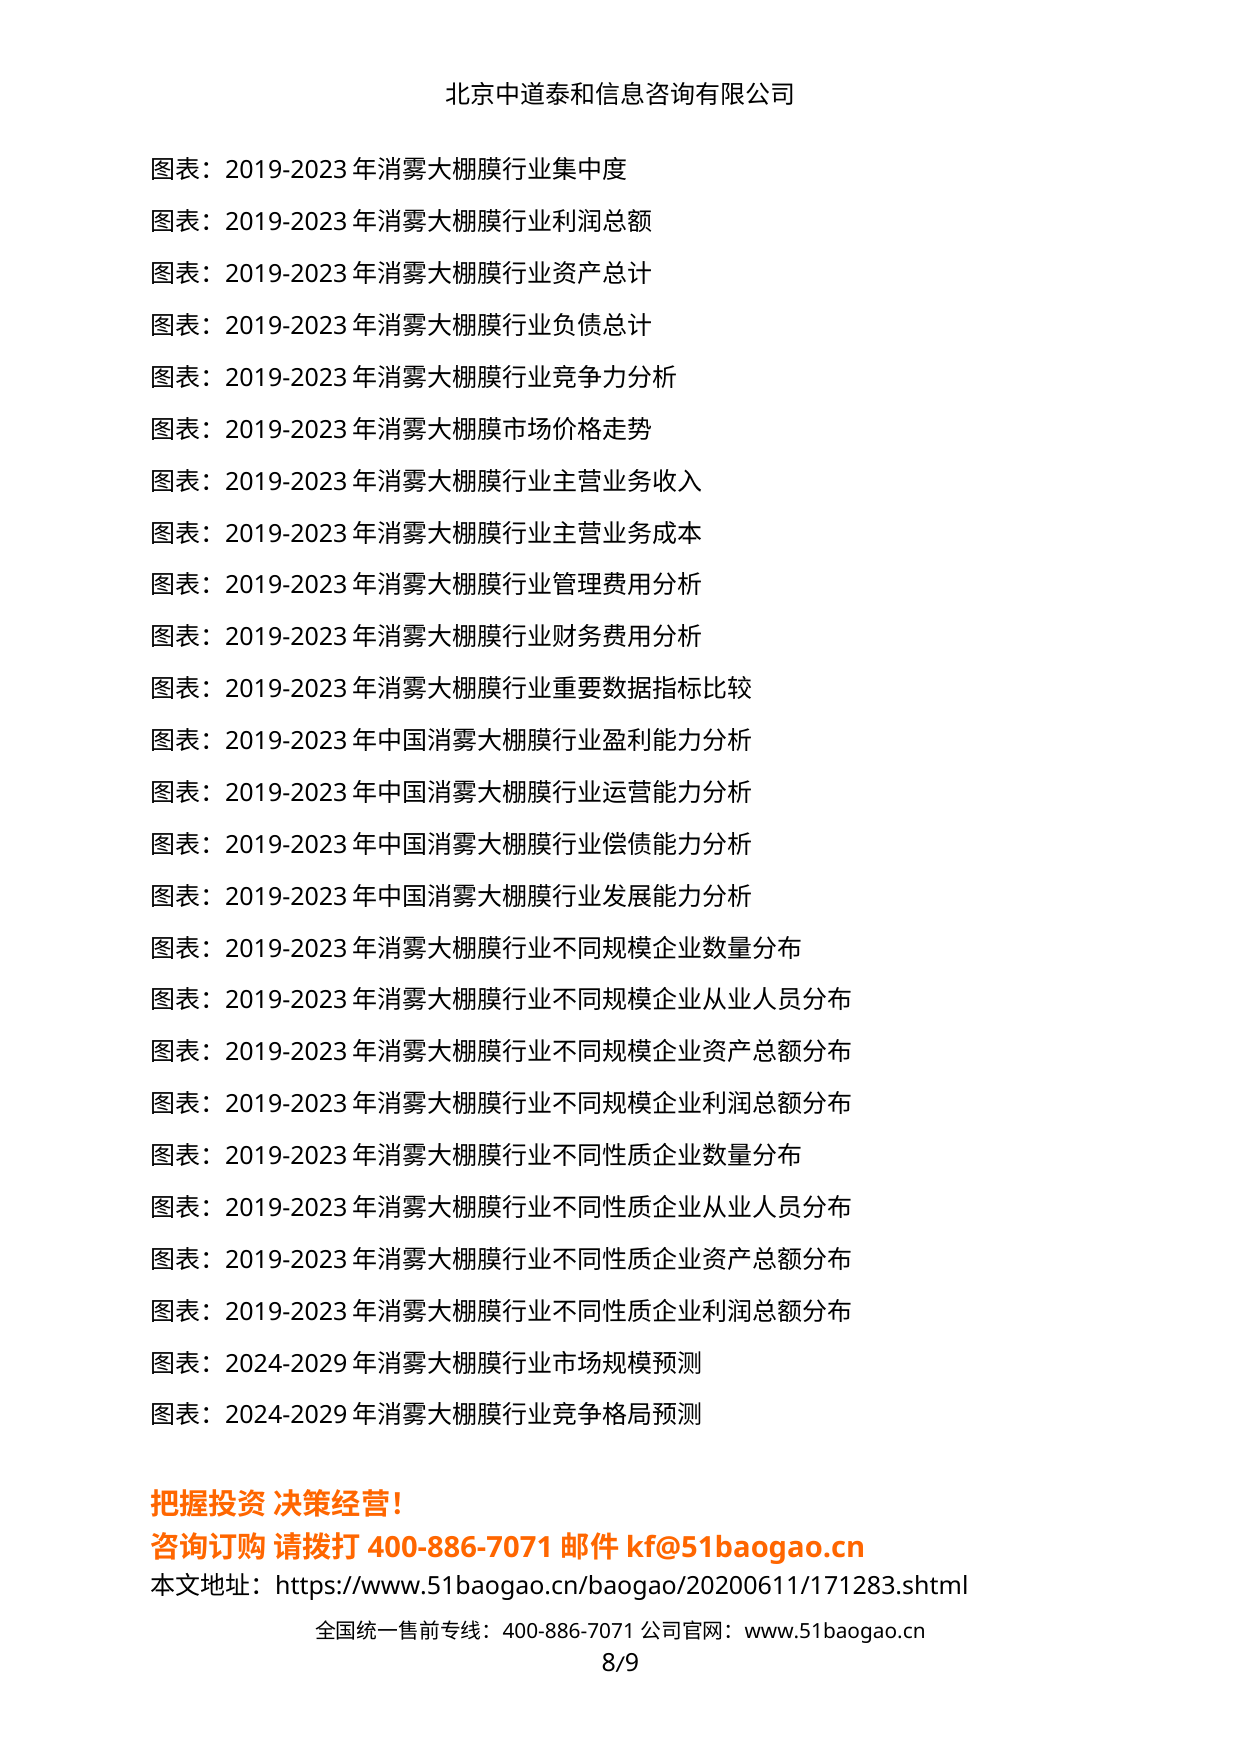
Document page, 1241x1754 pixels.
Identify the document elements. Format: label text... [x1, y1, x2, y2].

text 图表：2019-2023年消雾大棚膜行业重要数据指标比较 [150, 669, 1090, 705]
text 图表：2019-2023年消雾大棚膜行业主营业务收入 [150, 461, 1090, 497]
text 图表：2019-2023年消雾大棚膜行业主营业务成本 [150, 513, 1090, 549]
text 图表：2019-2023年中国消雾大棚膜行业盈利能力分析 [150, 721, 1090, 757]
text 图表：2019-2023年消雾大棚膜行业管理费用分析 [150, 565, 1090, 601]
text 图表：2019-2023年消雾大棚膜行业不同规模企业数量分布 [150, 928, 1090, 964]
text 图表：2019-2023年消雾大棚膜行业不同规模企业资产总额分布 [150, 1032, 1090, 1068]
text 图表：2019-2023年消雾大棚膜行业利润总额 [150, 202, 1090, 238]
text 把握投资 决策经营！咨询订购 请拨打 400-886-7071 邮件 kf@51baogao.cn本文地址：https://www.51baogao.cn/baogao/20200611/171283.shtml [150, 1447, 1090, 1602]
text 图表：2019-2023年消雾大棚膜行业竞争力分析 [150, 357, 1090, 394]
text 图表：2019-2023年消雾大棚膜行业不同性质企业资产总额分布 [150, 1239, 1090, 1276]
text 图表：2019-2023年消雾大棚膜行业不同性质企业利润总额分布 [150, 1291, 1090, 1327]
text 图表：2019-2023年消雾大棚膜市场价格走势 [150, 409, 1090, 446]
text 图表：2019-2023年消雾大棚膜行业不同规模企业从业人员分布 [150, 980, 1090, 1016]
text 图表：2019-2023年消雾大棚膜行业不同规模企业利润总额分布 [150, 1084, 1090, 1120]
text 图表：2019-2023年中国消雾大棚膜行业偿债能力分析 [150, 824, 1090, 861]
text 图表：2019-2023年中国消雾大棚膜行业发展能力分析 [150, 876, 1090, 912]
text 图表：2019-2023年消雾大棚膜行业资产总计 [150, 254, 1090, 290]
text 图表：2019-2023年消雾大棚膜行业财务费用分析 [150, 617, 1090, 653]
text 图表：2024-2029年消雾大棚膜行业竞争格局预测 [150, 1395, 1090, 1431]
text 图表：2019-2023年消雾大棚膜行业集中度 [150, 150, 1090, 186]
text 图表：2019-2023年消雾大棚膜行业负债总计 [150, 306, 1090, 342]
text 图表：2019-2023年消雾大棚膜行业不同性质企业数量分布 [150, 1136, 1090, 1172]
text 图表：2024-2029年消雾大棚膜行业市场规模预测 [150, 1343, 1090, 1379]
text 图表：2019-2023年中国消雾大棚膜行业运营能力分析 [150, 772, 1090, 809]
text 图表：2019-2023年消雾大棚膜行业不同性质企业从业人员分布 [150, 1187, 1090, 1224]
